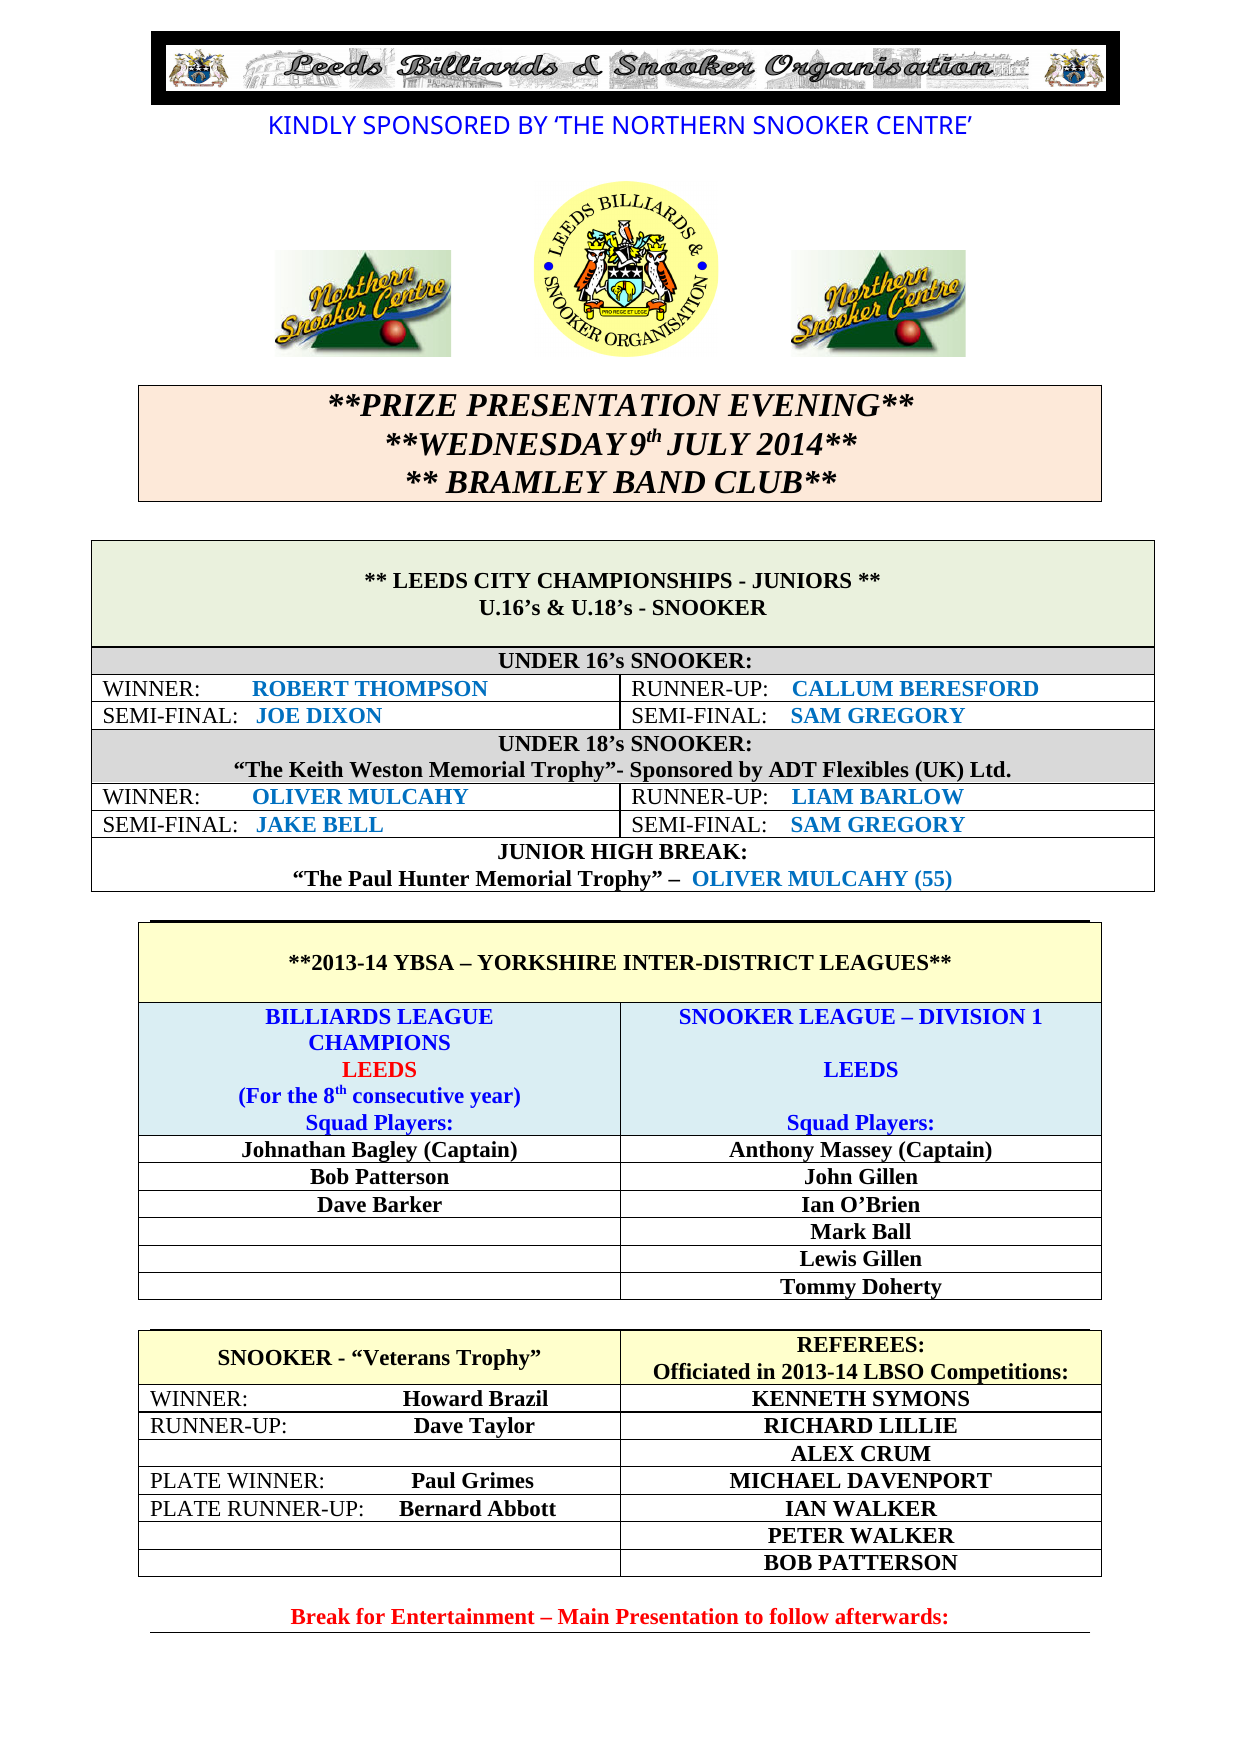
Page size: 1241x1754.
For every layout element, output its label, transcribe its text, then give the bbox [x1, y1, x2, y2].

table_cell IAN WALKER [621, 1495, 1101, 1521]
table_cell RUNNER-UP: LIAM BARLOW [621, 784, 1154, 810]
table_cell Anthony Massey (Captain) [621, 1136, 1101, 1162]
table_cell Dave Barker [139, 1191, 620, 1217]
table_cell PETER WALKER [621, 1522, 1101, 1548]
table_cell [139, 1522, 620, 1548]
table_cell UNDER 18’s SNOOKER: “The Keith Weston Memorial Trophy”- Sponsored by ADT Flexibles (UK) Ltd. [92, 730, 1154, 782]
table_header **2013-14 YBSA – YORKSHIRE INTER-DISTRICT LEAGUES** [139, 923, 1101, 1002]
table_cell WINNER: Howard Brazil [139, 1385, 620, 1411]
table_cell SEMI-FINAL: SAM GREGORY [621, 811, 1154, 837]
text KINDLY SPONSORED BY ‘THE NORTHERN SNOOKER CENTRE’ [150, 108, 1090, 142]
table_cell Tommy Doherty [621, 1273, 1101, 1299]
picture [533, 181, 719, 357]
table_cell BILLIARDS LEAGUE CHAMPIONS LEEDS (For the 8th consecutive year) Squad Players: [139, 1003, 620, 1135]
table_cell Johnathan Bagley (Captain) [139, 1136, 620, 1162]
table_cell JUNIOR HIGH BREAK: “The Paul Hunter Memorial Trophy” – OLIVER MULCAHY (55) [92, 838, 1154, 891]
table_header SNOOKER - “Veterans Trophy” [139, 1331, 620, 1384]
table_cell [139, 1218, 620, 1244]
table_cell [139, 1273, 620, 1299]
table_header REFEREES: Officiated in 2013-14 LBSO Competitions: [621, 1331, 1101, 1384]
table_cell SEMI-FINAL: JAKE BELL [92, 811, 619, 837]
table_cell SNOOKER LEAGUE – DIVISION 1 LEEDS Squad Players: [621, 1003, 1101, 1135]
text Break for Entertainment – Main Presentation to follow afterwards: [150, 1603, 1090, 1632]
table_cell [139, 1550, 620, 1576]
table_header **PRIZE PRESENTATION EVENING** **WEDNESDAY 9th JULY 2014** ** BRAMLEY BAND CLUB** [139, 386, 1101, 501]
picture [790, 250, 966, 357]
table_cell KENNETH SYMONS [621, 1385, 1101, 1411]
table_cell SEMI-FINAL: JOE DIXON [92, 702, 619, 729]
table_cell BOB PATTERSON [621, 1550, 1101, 1576]
table_cell MICHAEL DAVENPORT [621, 1467, 1101, 1494]
table_cell Lewis Gillen [621, 1246, 1101, 1272]
table_cell Bob Patterson [139, 1163, 620, 1190]
table_cell [139, 1246, 620, 1272]
table_cell WINNER: OLIVER MULCAHY [92, 784, 619, 810]
table_cell WINNER: ROBERT THOMPSON [92, 675, 619, 701]
picture [166, 45, 1106, 91]
table_cell [139, 1440, 620, 1466]
table_cell PLATE RUNNER-UP: Bernard Abbott [139, 1495, 620, 1521]
table_cell Ian O’Brien [621, 1191, 1101, 1217]
table_cell UNDER 16’s SNOOKER: [92, 648, 1154, 674]
table_header ** LEEDS CITY CHAMPIONSHIPS - JUNIORS ** U.16’s & U.18’s - SNOOKER [92, 541, 1154, 646]
table_cell SEMI-FINAL: SAM GREGORY [621, 702, 1154, 729]
table_cell PLATE WINNER: Paul Grimes [139, 1467, 620, 1494]
table_cell John Gillen [621, 1163, 1101, 1190]
table_cell RUNNER-UP: CALLUM BERESFORD [621, 675, 1154, 701]
table_cell Mark Ball [621, 1218, 1101, 1244]
table_cell ALEX CRUM [621, 1440, 1101, 1466]
picture [274, 250, 452, 357]
table_cell RUNNER-UP: Dave Taylor [139, 1413, 620, 1439]
table_cell RICHARD LILLIE [621, 1413, 1101, 1439]
